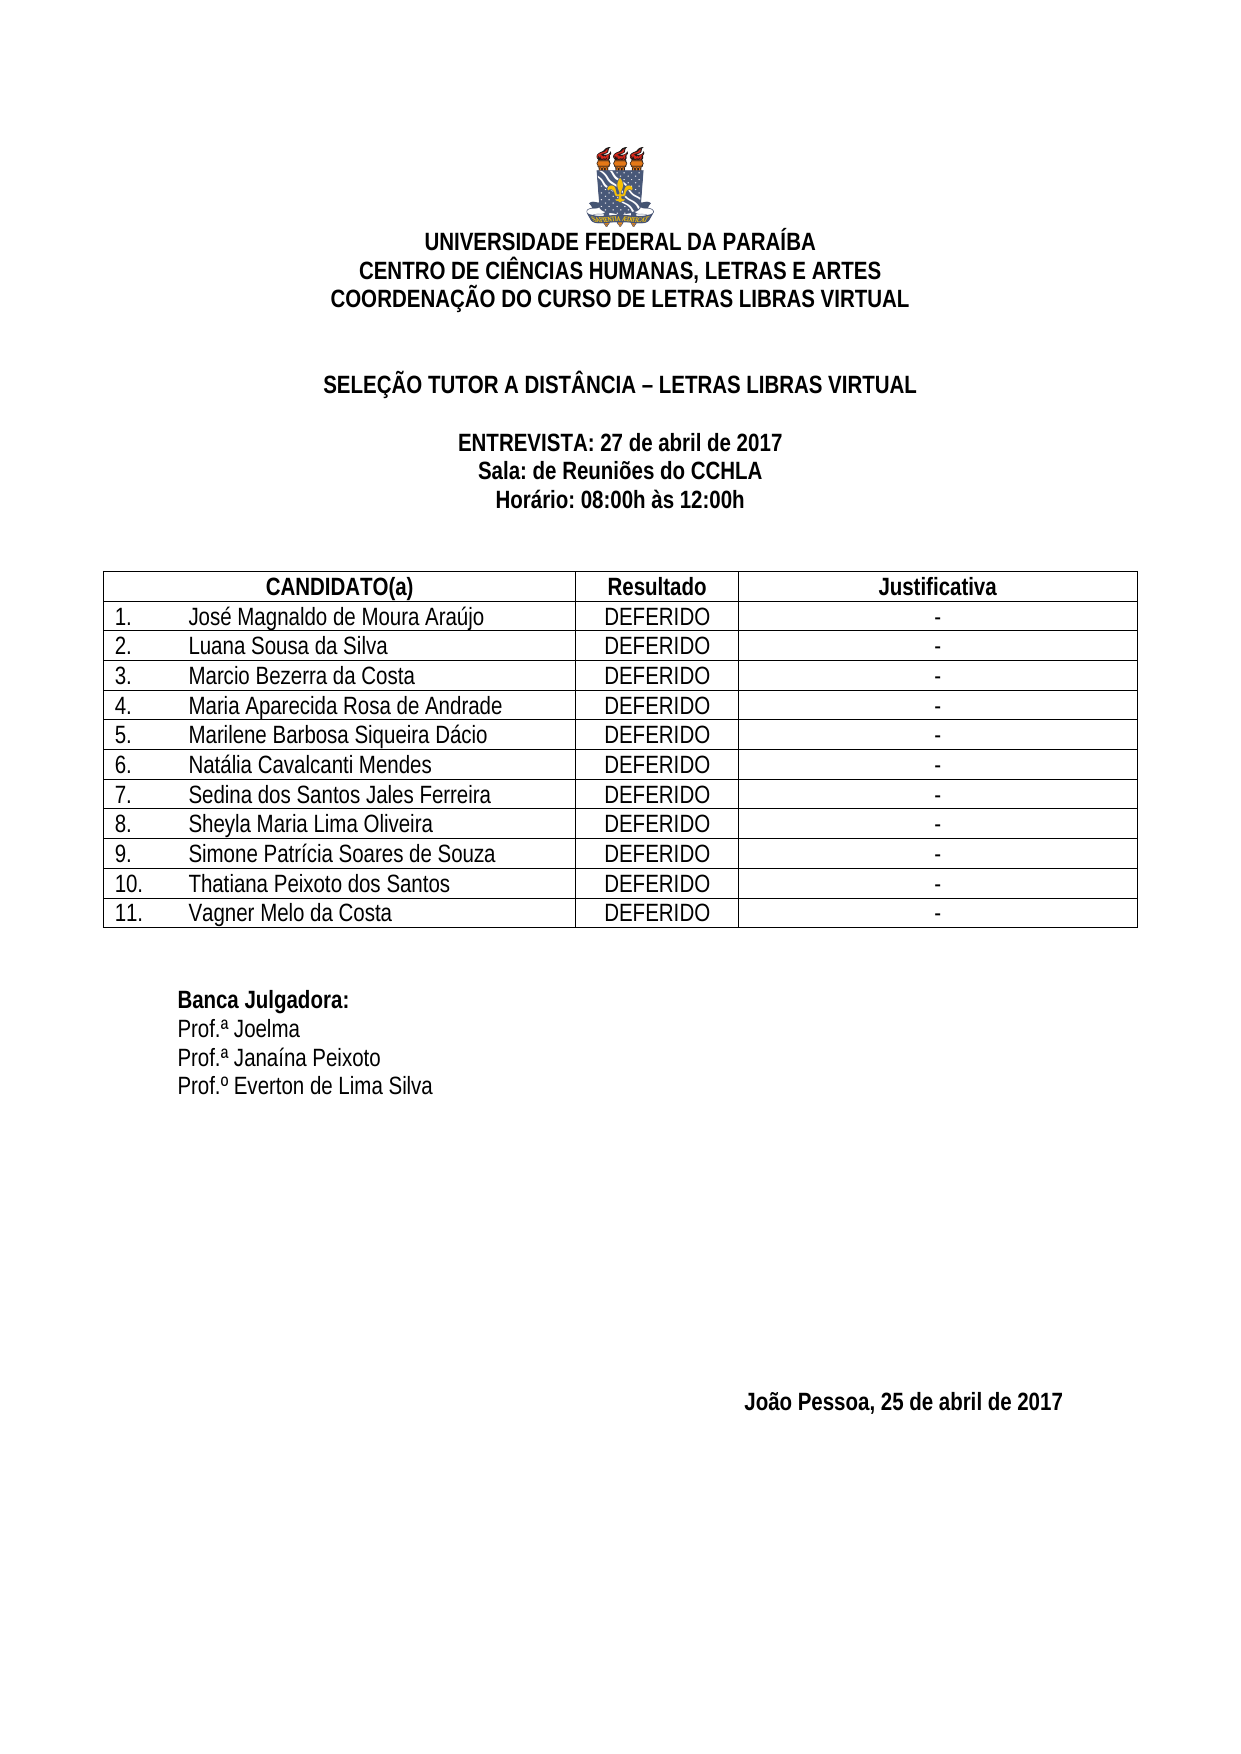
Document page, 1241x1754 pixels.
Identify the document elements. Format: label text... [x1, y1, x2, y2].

table_cell - [739, 839, 1137, 868]
table_header Resultado [576, 572, 738, 601]
table_cell - [739, 691, 1137, 719]
table_cell Luana Sousa da Silva [104, 631, 575, 660]
table_cell Sedina dos Santos Jales Ferreira [104, 780, 575, 808]
text Prof.ª Joelma [177, 1014, 1063, 1043]
text SELEÇÃO TUTOR A DISTÂNCIA – LETRAS LIBRAS VIRTUAL [177, 370, 1063, 399]
picture [586, 147, 654, 227]
text Horário: 08:00h às 12:00h [177, 485, 1063, 513]
table_cell - [739, 869, 1137, 897]
text Prof.ª Janaína Peixoto [177, 1043, 1063, 1071]
table_cell Marilene Barbosa Siqueira Dácio [104, 720, 575, 749]
text CENTRO DE CIÊNCIAS HUMANAS, LETRAS E ARTES [177, 256, 1063, 284]
table_cell - [739, 602, 1137, 630]
text UNIVERSIDADE FEDERAL DA PARAÍBA [177, 227, 1063, 256]
table_cell DEFERIDO [576, 869, 738, 897]
table_cell José Magnaldo de Moura Araújo [104, 602, 575, 630]
text Sala: de Reuniões do CCHLA [177, 456, 1063, 485]
table_cell Natália Cavalcanti Mendes [104, 750, 575, 779]
table_cell DEFERIDO [576, 720, 738, 749]
table_cell - [739, 780, 1137, 808]
table_cell DEFERIDO [576, 750, 738, 779]
table_cell - [739, 899, 1137, 927]
text Prof.º Everton de Lima Silva [177, 1071, 1063, 1100]
text COORDENAÇÃO DO CURSO DE LETRAS LIBRAS VIRTUAL [177, 284, 1063, 313]
table_cell DEFERIDO [576, 631, 738, 660]
table_cell DEFERIDO [576, 691, 738, 719]
text João Pessoa, 25 de abril de 2017 [177, 1386, 1063, 1415]
table_header Justificativa [739, 572, 1137, 601]
table_cell Thatiana Peixoto dos Santos [104, 869, 575, 897]
table_cell - [739, 809, 1137, 838]
table_cell Marcio Bezerra da Costa [104, 661, 575, 689]
text ENTREVISTA: 27 de abril de 2017 [177, 428, 1063, 456]
table_cell - [739, 750, 1137, 779]
table_cell Simone Patrícia Soares de Souza [104, 839, 575, 868]
table_cell DEFERIDO [576, 661, 738, 689]
table_cell Vagner Melo da Costa [104, 899, 575, 927]
table_cell DEFERIDO [576, 839, 738, 868]
table_cell - [739, 631, 1137, 660]
table_cell DEFERIDO [576, 809, 738, 838]
table_cell DEFERIDO [576, 780, 738, 808]
table_cell - [739, 661, 1137, 689]
text Banca Julgadora: [177, 985, 1063, 1014]
table_cell DEFERIDO [576, 602, 738, 630]
table_cell Maria Aparecida Rosa de Andrade [104, 691, 575, 719]
table_cell - [739, 720, 1137, 749]
table_cell Sheyla Maria Lima Oliveira [104, 809, 575, 838]
table_cell DEFERIDO [576, 899, 738, 927]
table_header CANDIDATO(a) [104, 572, 575, 601]
